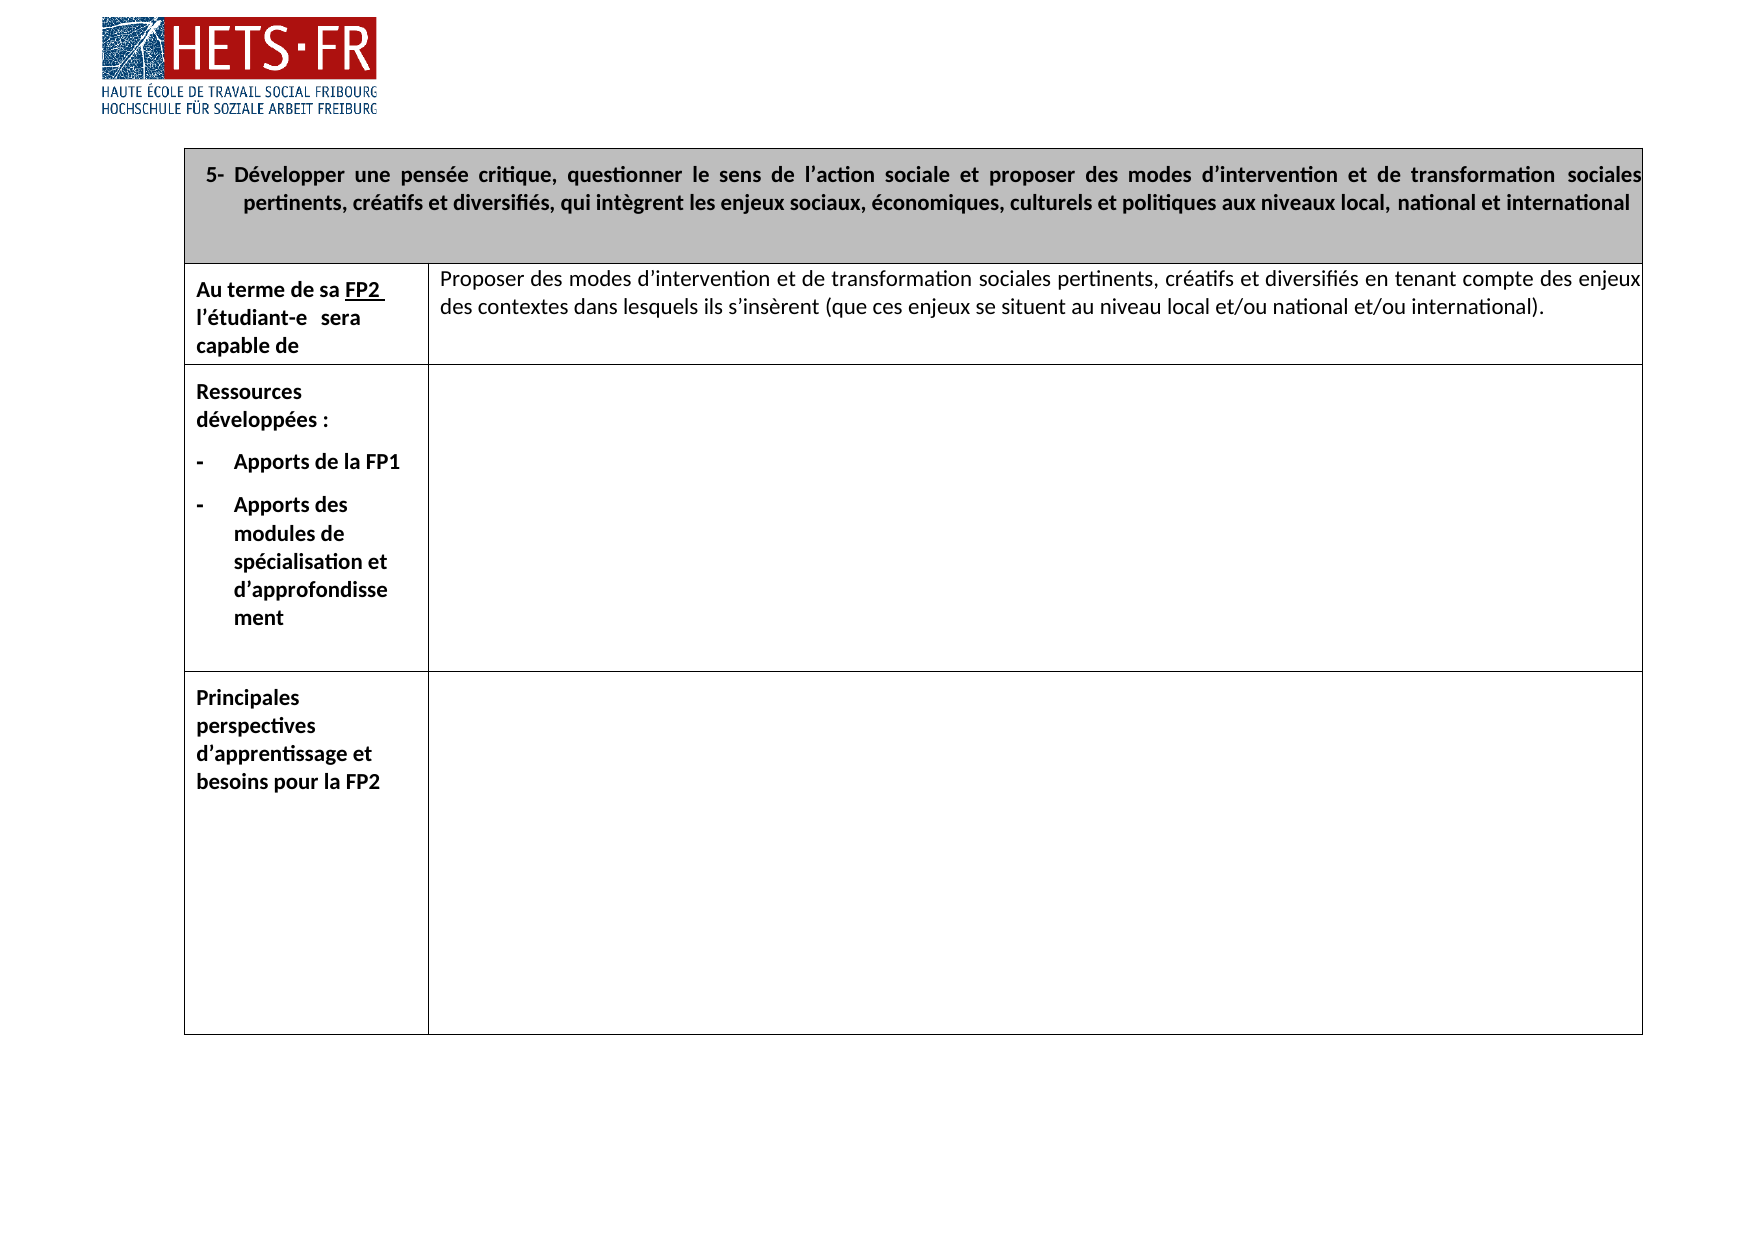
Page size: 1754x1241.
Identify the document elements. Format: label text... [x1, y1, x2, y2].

picture [102, 17, 377, 114]
table_header 5- Développer une pensée critique, questionner le sens de l’action sociale et proposer des modes d’intervention et de transformation sociales pertinents, créatifs et diversifiés, qui intègrent les enjeux sociaux, économiques, culturels et politiques aux niveaux local, national et international [185, 149, 1642, 263]
table_cell Proposer des modes d’intervention et de transformation sociales pertinents, créatifs et diversifiés en tenant compte des enjeux des contextes dans lesquels ils s’insèrent (que ces enjeux se situent au niveau local et/ou national et/ou international). [429, 264, 1642, 364]
table_cell [429, 365, 1642, 671]
table_cell Principales perspectives d’apprentissage et besoins pour la FP2 [185, 672, 428, 1033]
table_cell [429, 672, 1642, 1033]
table_cell Au terme de sa FP2 l’étudiant-e sera capable de [185, 264, 428, 364]
table_cell Ressources développées : Apports de la FP1 Apports des modules de spécialisation et d’approfondissement [185, 365, 428, 671]
